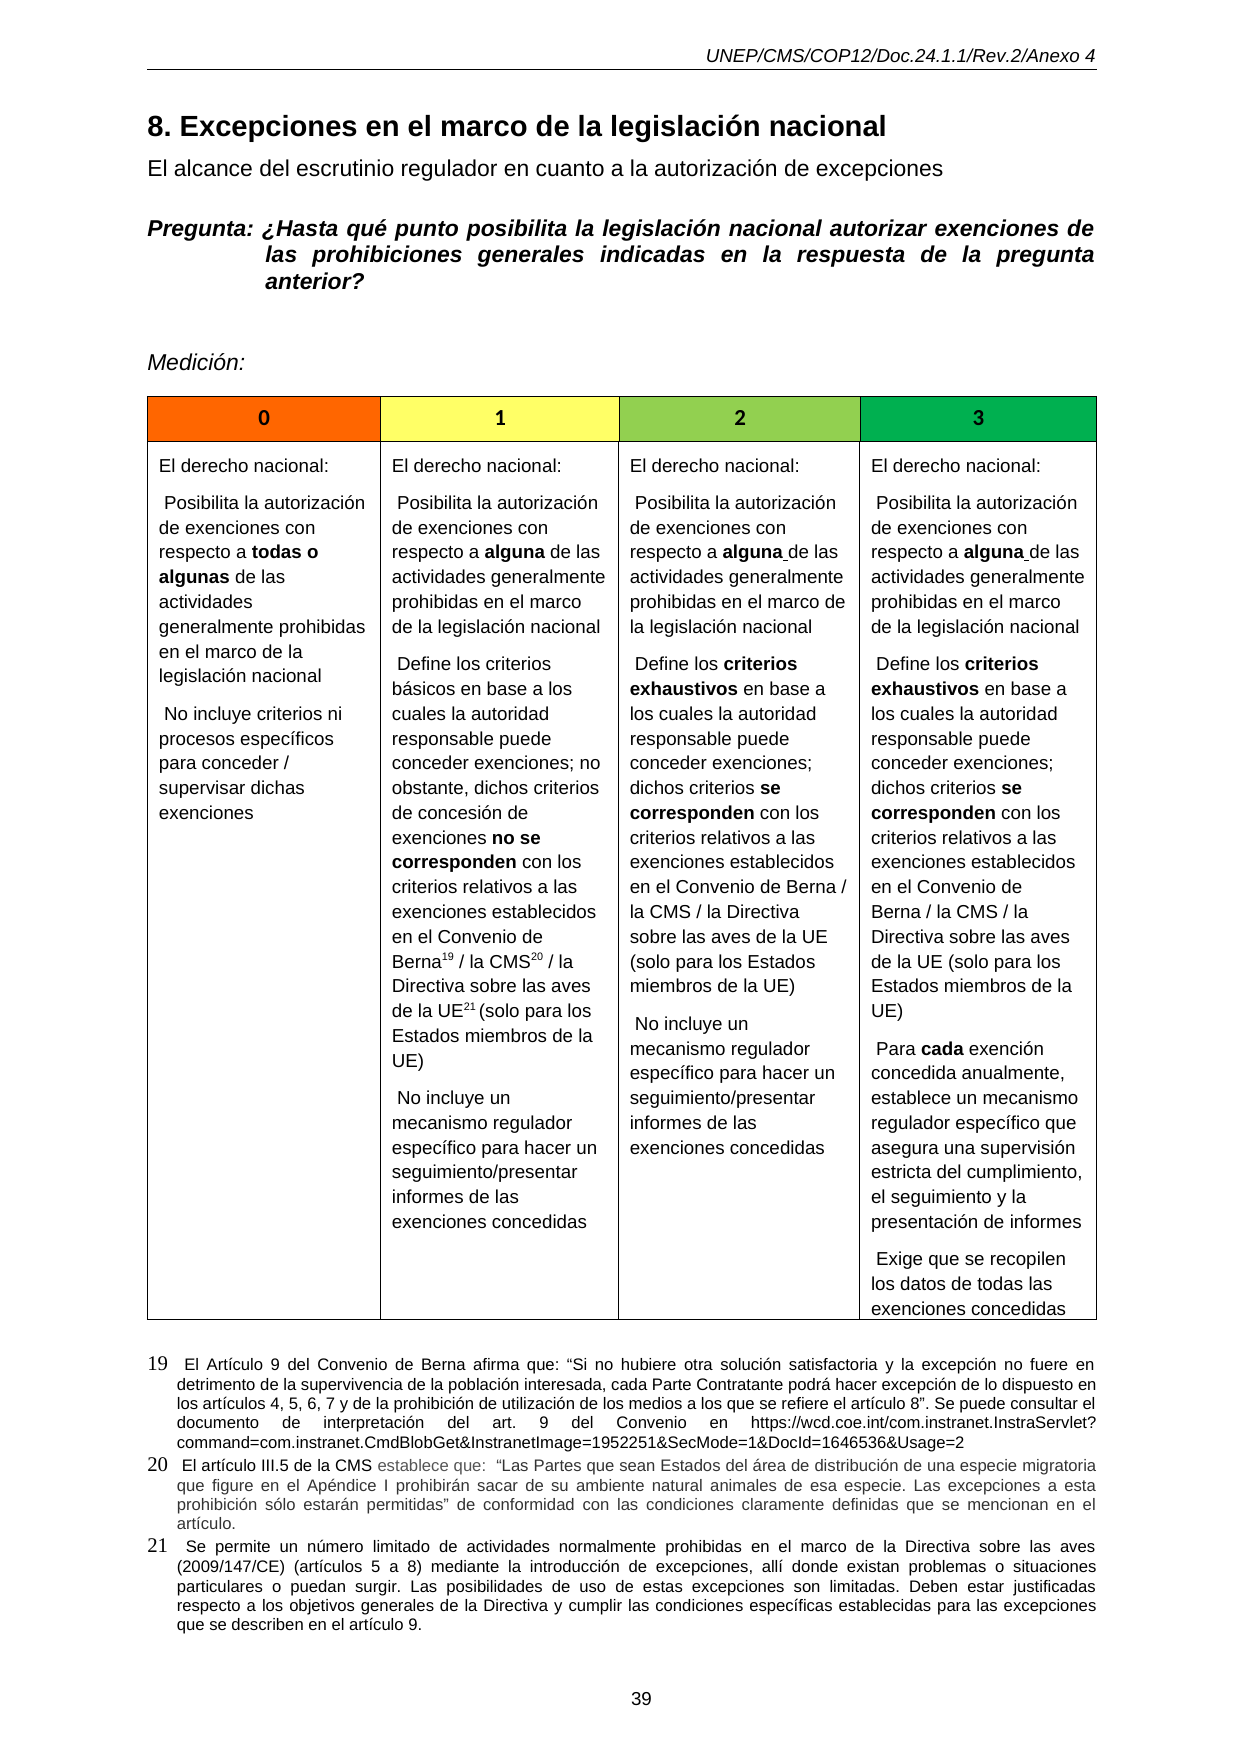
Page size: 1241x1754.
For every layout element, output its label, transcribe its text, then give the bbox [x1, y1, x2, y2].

table_header 0 [148, 397, 380, 441]
text Medición: [147, 348, 1097, 375]
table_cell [148, 442, 380, 1319]
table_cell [381, 442, 618, 1319]
text Pregunta: ¿Hasta qué punto posibilita la legislación nacional autorizar exenciones de las prohibiciones generales indicadas en la respuesta de la pregunta anterior? [147, 215, 1097, 294]
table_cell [860, 442, 1096, 1319]
table_header 3 [861, 397, 1096, 441]
text 8. Excepciones en el marco de la legislación nacional [147, 109, 1097, 143]
text El alcance del escrutinio regulador en cuanto a la autorización de excepciones [147, 155, 1097, 182]
table_header 2 [620, 397, 860, 441]
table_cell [619, 442, 859, 1319]
table_header 1 [381, 397, 619, 441]
